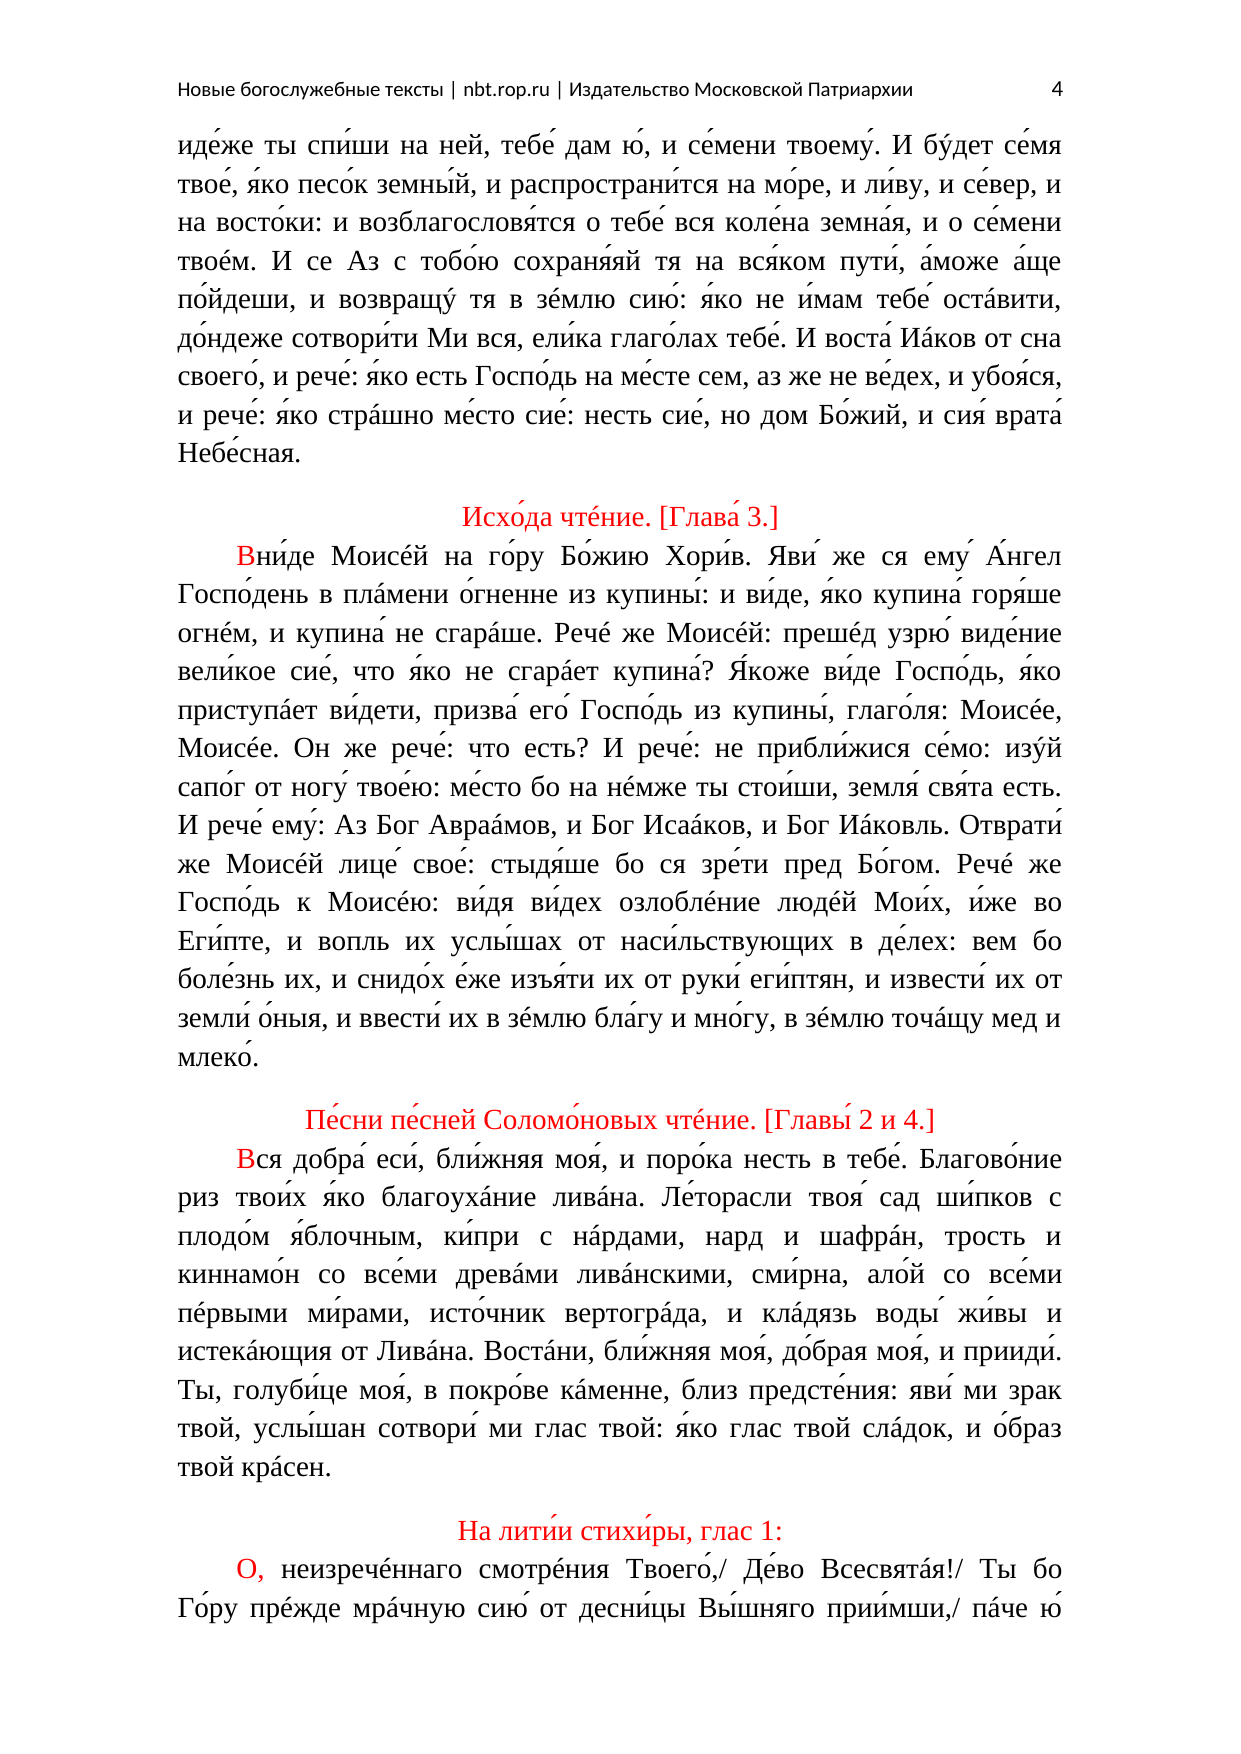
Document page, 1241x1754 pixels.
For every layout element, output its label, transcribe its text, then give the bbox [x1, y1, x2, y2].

text Вся добра́ еси́, бли́жняя моя́, и поро́ка несть в тебе́. Благово́ние риз твои́х я́ко благоухáние ливáна. Ле́торасли твоя́ сaд ши́пков с плодо́м я́блочным, ки́при с нáрдами, нaрд и шафрáн, трость и киннамо́н со все́ми древáми ливáнскими, сми́рна, ало́й со все́ми пéрвыми ми́рами, исто́чник вертогрáда, и клáдязь воды́ жи́вы и истекáющия от Ливáна. Востáни, бли́жняя моя́, до́брая моя́, и прииди́. Ты, голуби́це моя́, в покро́ве кáменне, близ предсте́ния: яви́ ми зрaк твой, услы́шан сотвори́ ми глaс твой: я́ко глaс твой слáдок, и о́браз твой крáсен. [177, 1141, 1063, 1483]
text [177, 1551, 1063, 1623]
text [177, 127, 1063, 469]
text На лити́и стихи́ры, глaс 1: [177, 1513, 1063, 1546]
text Вни́де Моисéй на го́ру Бо́жию Хори́в. Яви́ же ся ему́ А́нгел Госпо́день в плáмени о́гненне из купины́: и ви́де, я́ко купина́ горя́ше огнéм, и купина́ не сгарáше. Речé же Моисéй: прешéд узрю́ виде́ние вели́кое сие́, что я́ко не сгарáет купина́? Я́коже ви́де Госпо́дь, я́ко приступáет ви́дети, призва́ его́ Госпо́дь из купины́, глаго́ля: Моисéе, Моисéе. Он же рече́: что есть? И рече́: не прибли́жися се́мо: изýй сапо́г от ногу́ твое́ю: ме́сто бо на нéмже ты стои́ши, земля́ свя́та есть. И рече́ ему́: Аз Бог Авраáмов, и Бог Исаáков, и Бог Иáковль. Отврати́ же Моисéй лице́ свое́: стыдя́ше бо ся зре́ти пред Бо́гом. Речé же Госпо́дь к Моисéю: ви́дя ви́дех озлоблéние людéй Мои́х, и́же во Еги́пте, и вопль их услы́шах от наси́льствующих в де́лех: вем бо боле́знь их, и снидо́х е́же изъя́ти их от руки́ еги́птян, и извести́ их от земли́ о́ныя, и ввести́ их в зéмлю бла́гу и мно́гу, в зéмлю точáщу мeд и млеко́. [177, 538, 1063, 1072]
text Пе́сни пе́сней Соломо́новых чтéние. [Главы́ 2 и 4.] [177, 1102, 1063, 1136]
text Исхо́да чтéние. [Глава́ 3.] [177, 499, 1063, 533]
